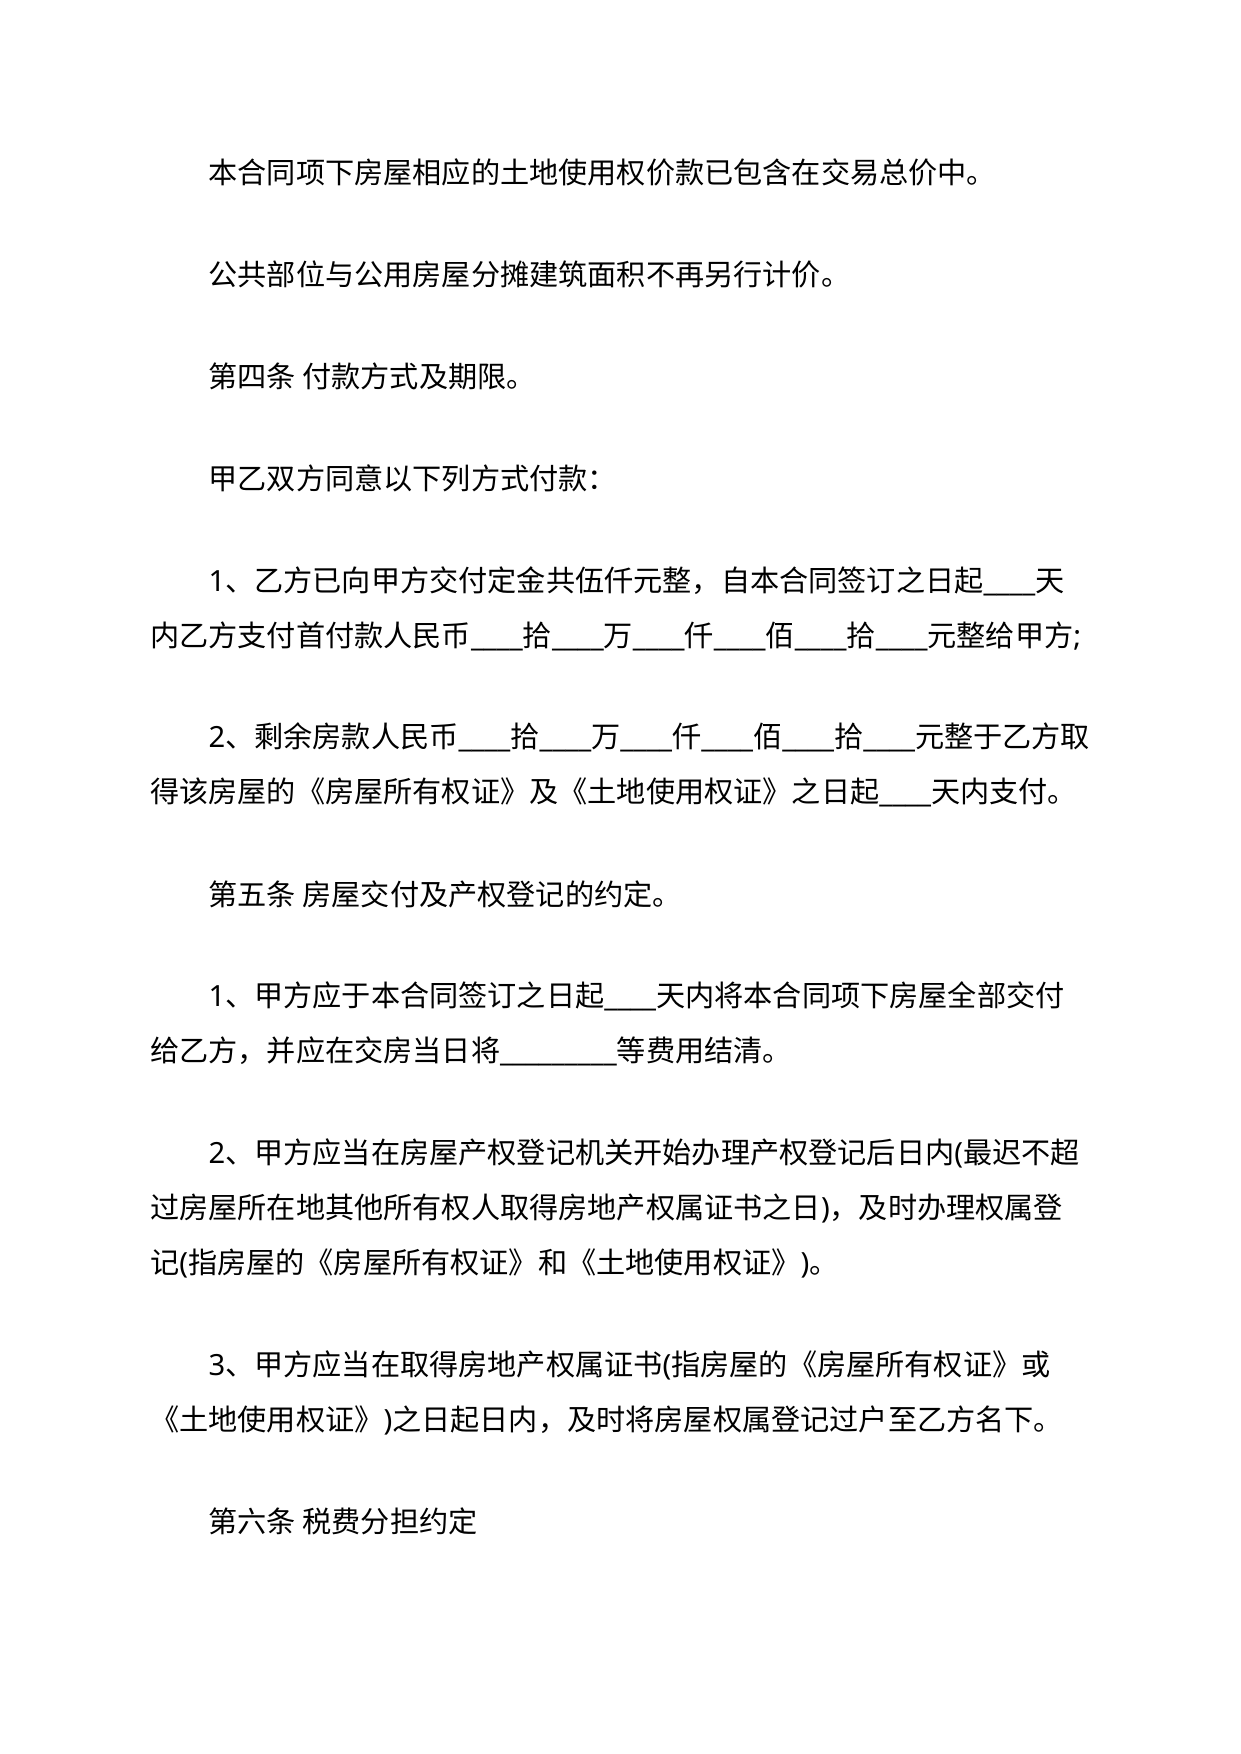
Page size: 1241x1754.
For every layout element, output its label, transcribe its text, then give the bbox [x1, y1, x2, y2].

text 甲乙双方同意以下列方式付款： [150, 455, 1090, 498]
text 3、甲方应当在取得房地产权属证书(指房屋的《房屋所有权证》或《土地使用权证》)之日起日内，及时将房屋权属登记过户至乙方名下。 [150, 1342, 1090, 1439]
text 公共部位与公用房屋分摊建筑面积不再另行计价。 [150, 252, 1090, 294]
text 1、甲方应于本合同签订之日起____天内将本合同项下房屋全部交付给乙方，并应在交房当日将_________等费用结清。 [150, 973, 1090, 1070]
text 本合同项下房屋相应的土地使用权价款已包含在交易总价中。 [150, 150, 1090, 192]
text 2、甲方应当在房屋产权登记机关开始办理产权登记后日内(最迟不超过房屋所在地其他所有权人取得房地产权属证书之日)，及时办理权属登记(指房屋的《房屋所有权证》和《土地使用权证》)。 [150, 1130, 1090, 1282]
text 1、乙方已向甲方交付定金共伍仟元整，自本合同签订之日起____天内乙方支付首付款人民币____拾____万____仟____佰____拾____元整给甲方; [150, 557, 1090, 654]
text 第六条 税费分担约定 [150, 1499, 1090, 1541]
text 第四条 付款方式及期限。 [150, 353, 1090, 396]
text 第五条 房屋交付及产权登记的约定。 [150, 871, 1090, 913]
text 2、剩余房款人民币____拾____万____仟____佰____拾____元整于乙方取得该房屋的《房屋所有权证》及《土地使用权证》之日起____天内支付。 [150, 714, 1090, 811]
